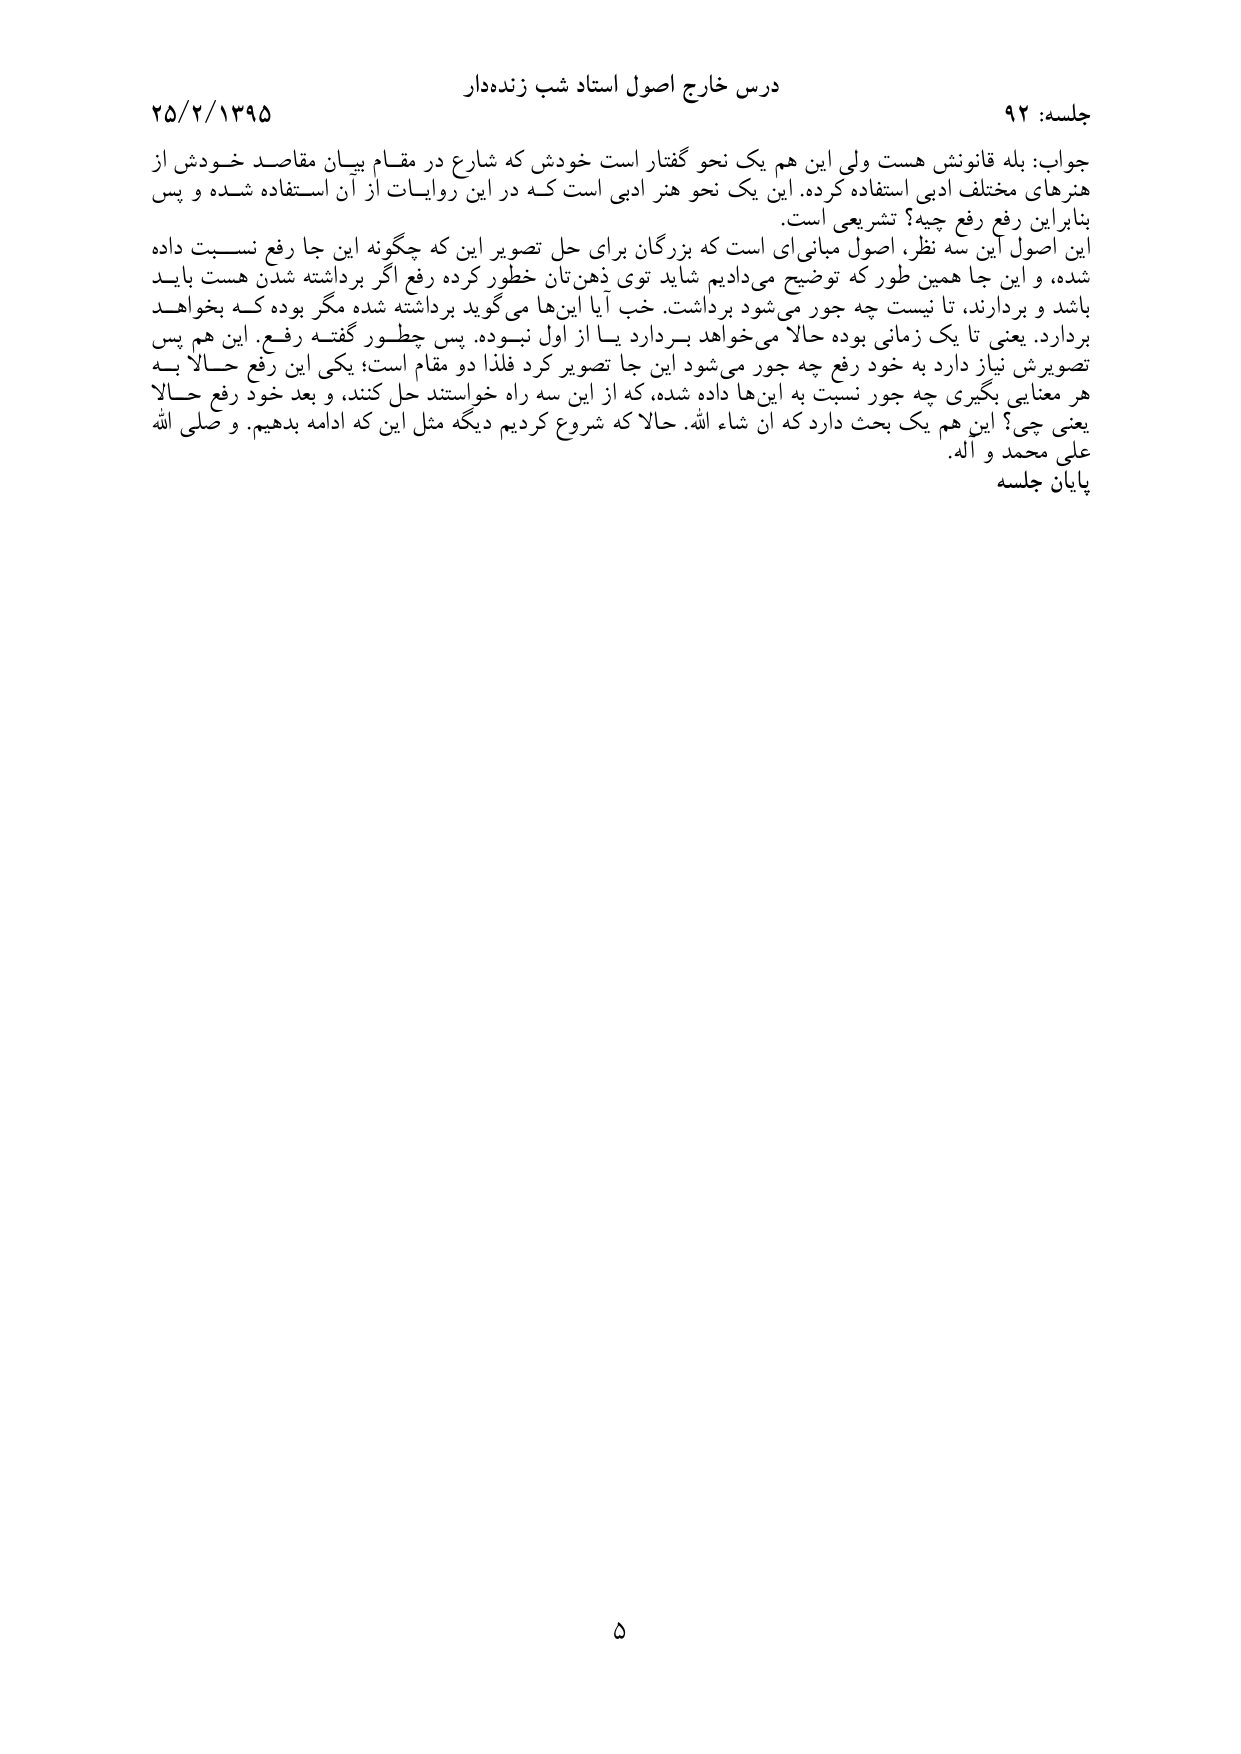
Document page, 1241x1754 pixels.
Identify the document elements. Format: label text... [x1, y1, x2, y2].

text پایان جلسه [150, 471, 1090, 500]
text این اصول این سه نظر، اصول مبانی‌ای است که بزرگان برای حل تصویر این که چگونه این جا رفع نسبت داده شده، و این جا همین طور که توضیح می‌دادیم شاید توی ذهن‌تان خطور کرده رفع اگر برداشته شدن هست باید باشد و بردارند، تا نیست چه جور می‌شود برداشت. خب آیا این‌ها می‌گوید برداشته شده مگر بوده که بخواهد بردارد. یعنی تا یک زمانی بوده حالا می‌خواهد بردارد یا از اول نبوده. پس چطور گفته رفع. این هم پس تصویرش نیاز دارد به خود رفع چه جور می‌شود این جا تصویر کرد فلذا دو مقام است؛ یکی این رفع حالا به هر معنایی بگیری چه جور نسبت به این‌ها داده شده، که از این سه راه خواستند حل کنند، و بعد خود رفع حالا یعنی چی؟ این هم یک بحث دارد که ان شاء الله. حالا که شروع کردیم دیگه مثل این که ادامه بدهیم. و صلی الله علی محمد و آله. [150, 237, 1090, 471]
text جواب: بله قانونش هست ولی این هم یک نحو گفتار است خودش که شارع در مقام بیان مقاصد خودش از هنرهای مختلف ادبی استفاده کرده. این یک نحو هنر ادبی است که در این روایات از آن استفاده شده و پس بنابراین رفع رفع چیه؟ تشریعی است. [150, 150, 1090, 237]
